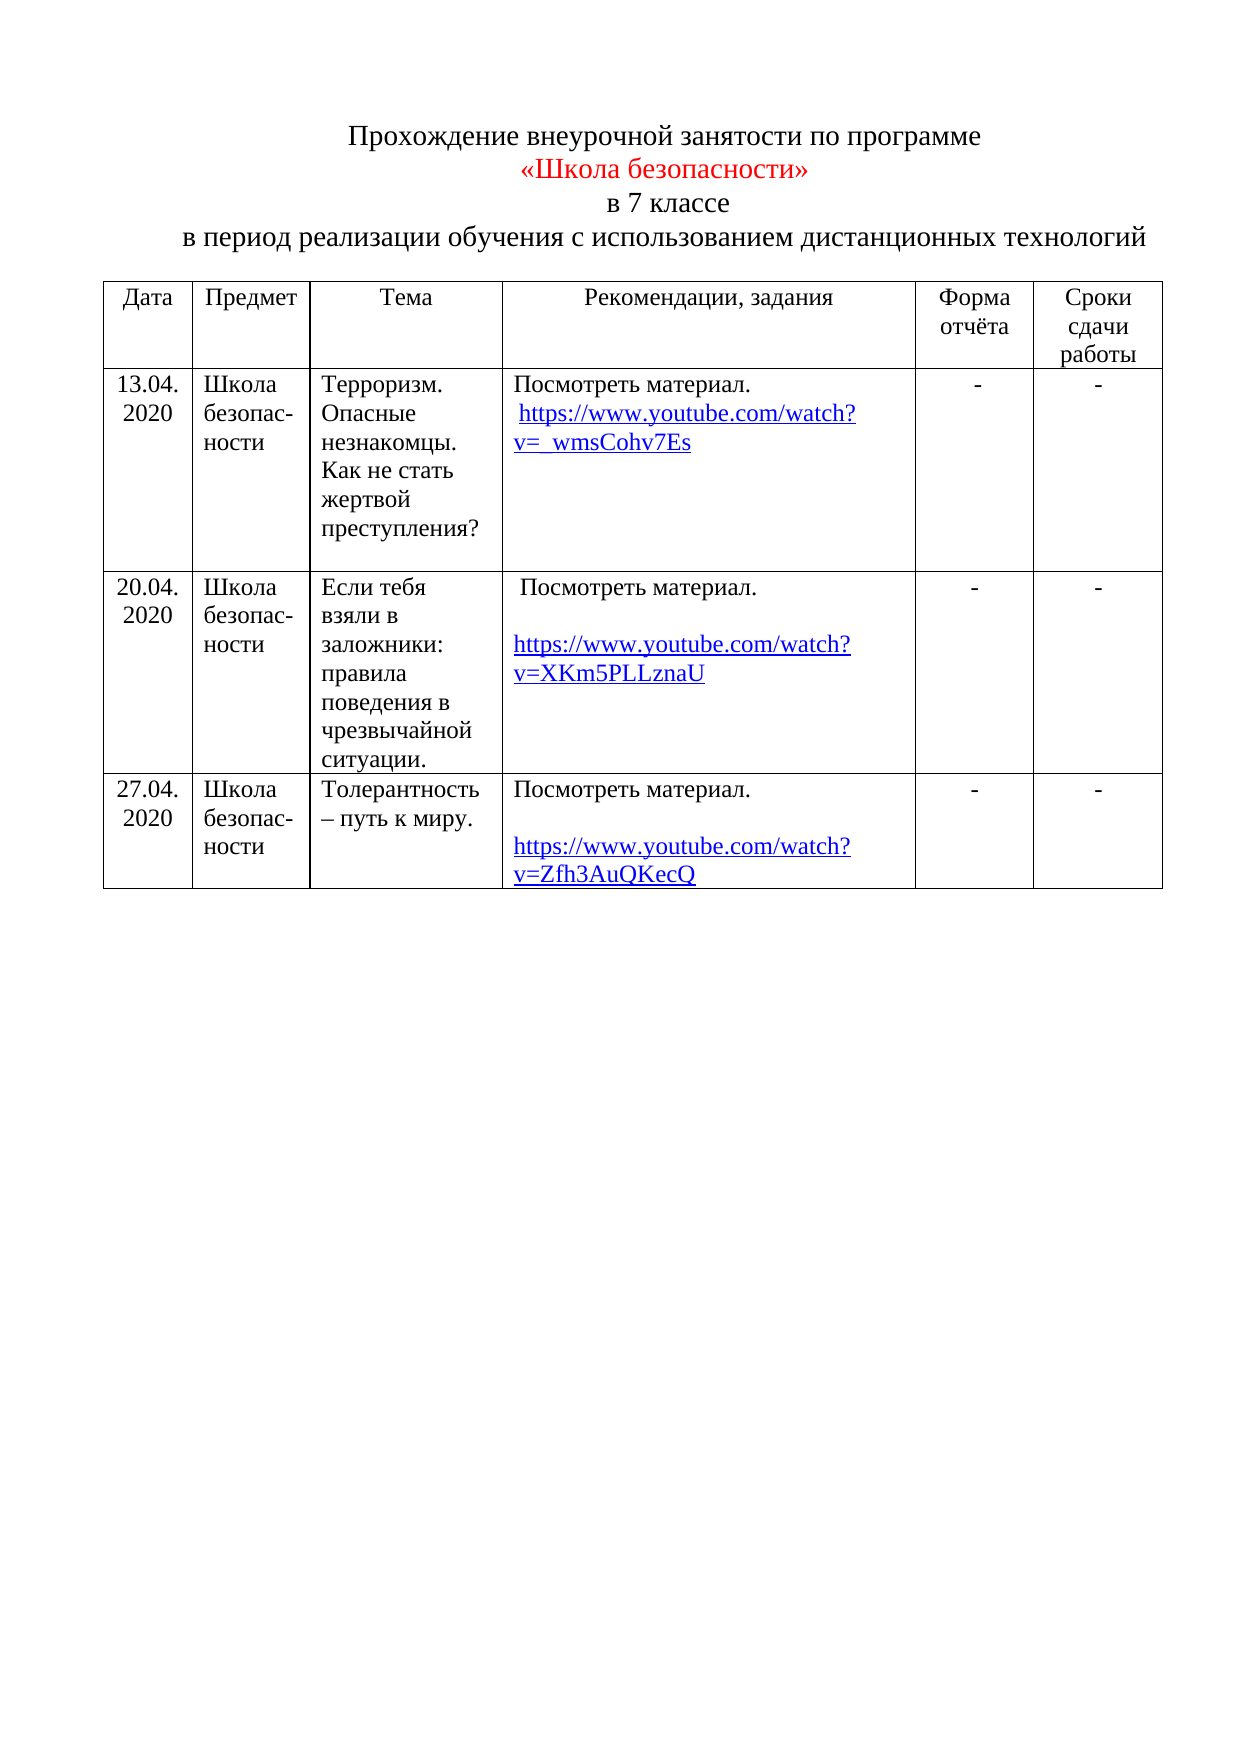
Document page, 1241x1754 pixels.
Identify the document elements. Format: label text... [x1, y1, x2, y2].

table_cell Посмотреть материал. https://www.youtube.com/watch?v=XKm5PLLznaU [503, 572, 915, 773]
table_header Дата [104, 282, 192, 368]
table_cell - [916, 774, 1033, 888]
text в период реализации обучения с использованием дистанционных технологий [177, 219, 1152, 252]
table_header Сроки сдачи работы [1034, 282, 1162, 368]
table_cell - [1034, 369, 1162, 571]
table_cell Школа безопас-ности [193, 369, 309, 571]
table_header Тема [311, 282, 502, 368]
table_cell 27.04.2020 [104, 774, 192, 888]
text в 7 классе [177, 185, 1152, 219]
table_cell Школа безопас-ности [193, 572, 309, 773]
table_header Предмет [193, 282, 309, 368]
table_cell Посмотреть материал. https://www.youtube.com/watch?v=Zfh3AuQKecQ [503, 774, 915, 888]
table_cell - [916, 572, 1033, 773]
table_cell Терроризм. Опасные незнакомцы. Как не стать жертвой преступления? [311, 369, 502, 571]
table_cell Посмотреть материал. https://www.youtube.com/watch?v=_wmsCohv7Es [503, 369, 915, 571]
table_cell 13.04.2020 [104, 369, 192, 571]
table_cell - [1034, 572, 1162, 773]
table_cell 20.04.2020 [104, 572, 192, 773]
table_cell Школа безопас-ности [193, 774, 309, 888]
text «Школа безопасности» [177, 152, 1152, 185]
table_cell - [1034, 774, 1162, 888]
table_cell - [916, 369, 1033, 571]
text Прохождение внеурочной занятости по программе [177, 118, 1152, 152]
table_cell Если тебя взяли в заложники: правила поведения в чрезвычайной ситуации. [311, 572, 502, 773]
table_header Рекомендации, задания [503, 282, 915, 368]
table_header Форма отчёта [916, 282, 1033, 368]
table_cell Толерантность – путь к миру. [311, 774, 502, 888]
